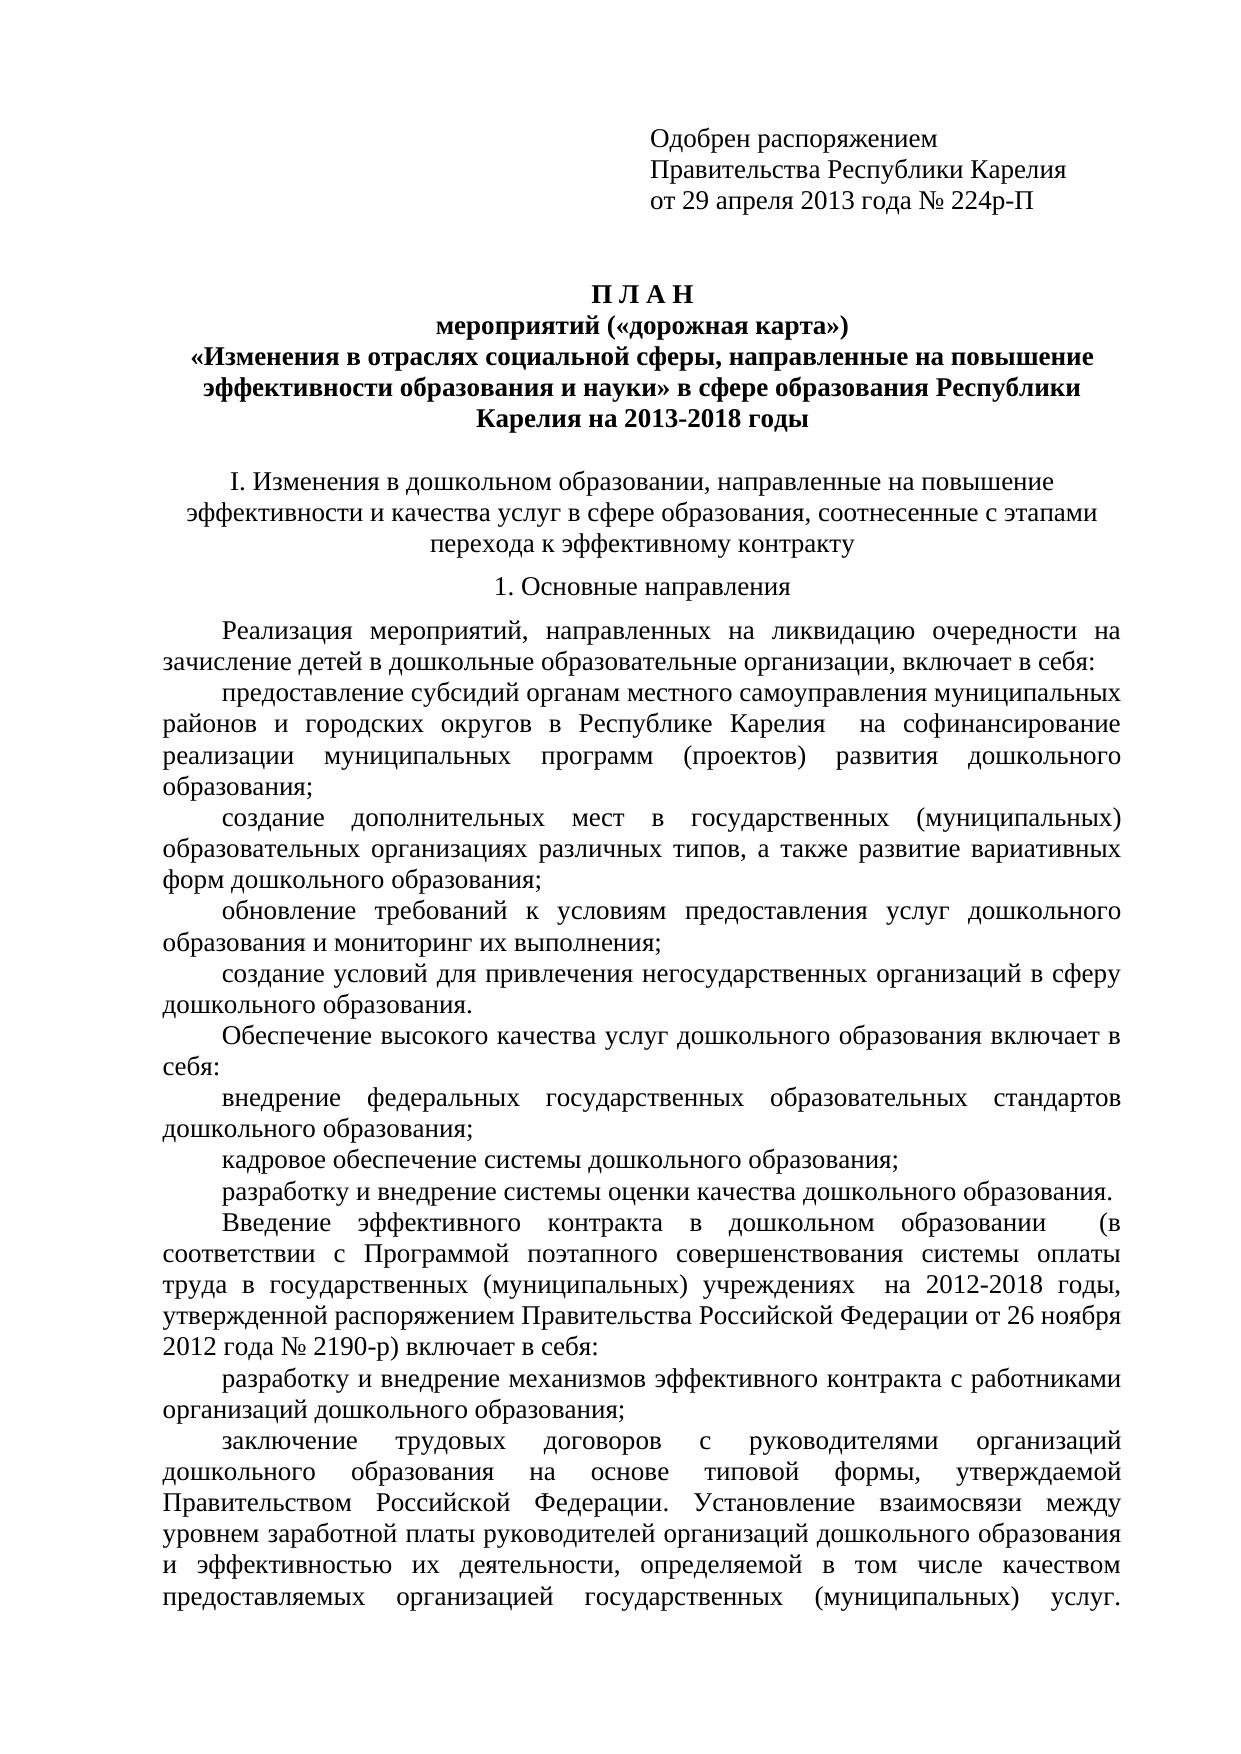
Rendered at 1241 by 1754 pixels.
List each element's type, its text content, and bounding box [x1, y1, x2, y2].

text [162, 1424, 1122, 1611]
text обновление требований к условиям предоставления услуг дошкольного образования и мониторинг их выполнения; [162, 894, 1122, 957]
text от 29 апреля 2013 года № 224р-П [650, 184, 1122, 215]
text Реализация мероприятий, направленных на ликвидацию очередности на зачисление детей в дошкольные образовательные организации, включает в себя: [162, 614, 1122, 676]
text мероприятий («дорожная карта») [162, 309, 1122, 340]
text создание дополнительных мест в государственных (муниципальных) образовательных организациях различных типов, а также развитие вариативных форм дошкольного образования; [162, 801, 1122, 894]
text Правительства Республики Карелия [650, 153, 1122, 184]
text создание условий для привлечения негосударственных организаций в сферу дошкольного образования. [162, 957, 1122, 1019]
text 1. Основные направления [162, 571, 1122, 602]
text Введение эффективного контракта в дошкольном образовании (в соответствии с Программой поэтапного совершенствования системы оплаты труда в государственных (муниципальных) учреждениях на 2012-2018 годы, утвержденной распоряжением Правительства Российской Федерации от 26 ноября 2012 года № 2190-р) включает в себя: [162, 1206, 1122, 1362]
text «Изменения в отраслях социальной сферы, направленные на повышение эффективности образования и науки» в сфере образования Республики Карелия на 2013-2018 годы [162, 340, 1122, 433]
text кадровое обеспечение системы дошкольного образования; [162, 1144, 1122, 1175]
text разработку и внедрение системы оценки качества дошкольного образования. [162, 1175, 1122, 1206]
text Одобрен распоряжением [650, 122, 1122, 153]
text Обеспечение высокого качества услуг дошкольного образования включает в себя: [162, 1019, 1122, 1081]
text разработку и внедрение механизмов эффективного контракта с работниками организаций дошкольного образования; [162, 1362, 1122, 1424]
text предоставление субсидий органам местного самоуправления муниципальных районов и городских округов в Республике Карелия на софинансирование реализации муниципальных программ (проектов) развития дошкольного образования; [162, 676, 1122, 801]
text внедрение федеральных государственных образовательных стандартов дошкольного образования; [162, 1081, 1122, 1144]
text П Л А Н [162, 278, 1122, 309]
text I. Изменения в дошкольном образовании, направленные на повышение эффективности и качества услуг в сфере образования, соотнесенные с этапами перехода к эффективному контракту [162, 464, 1122, 558]
